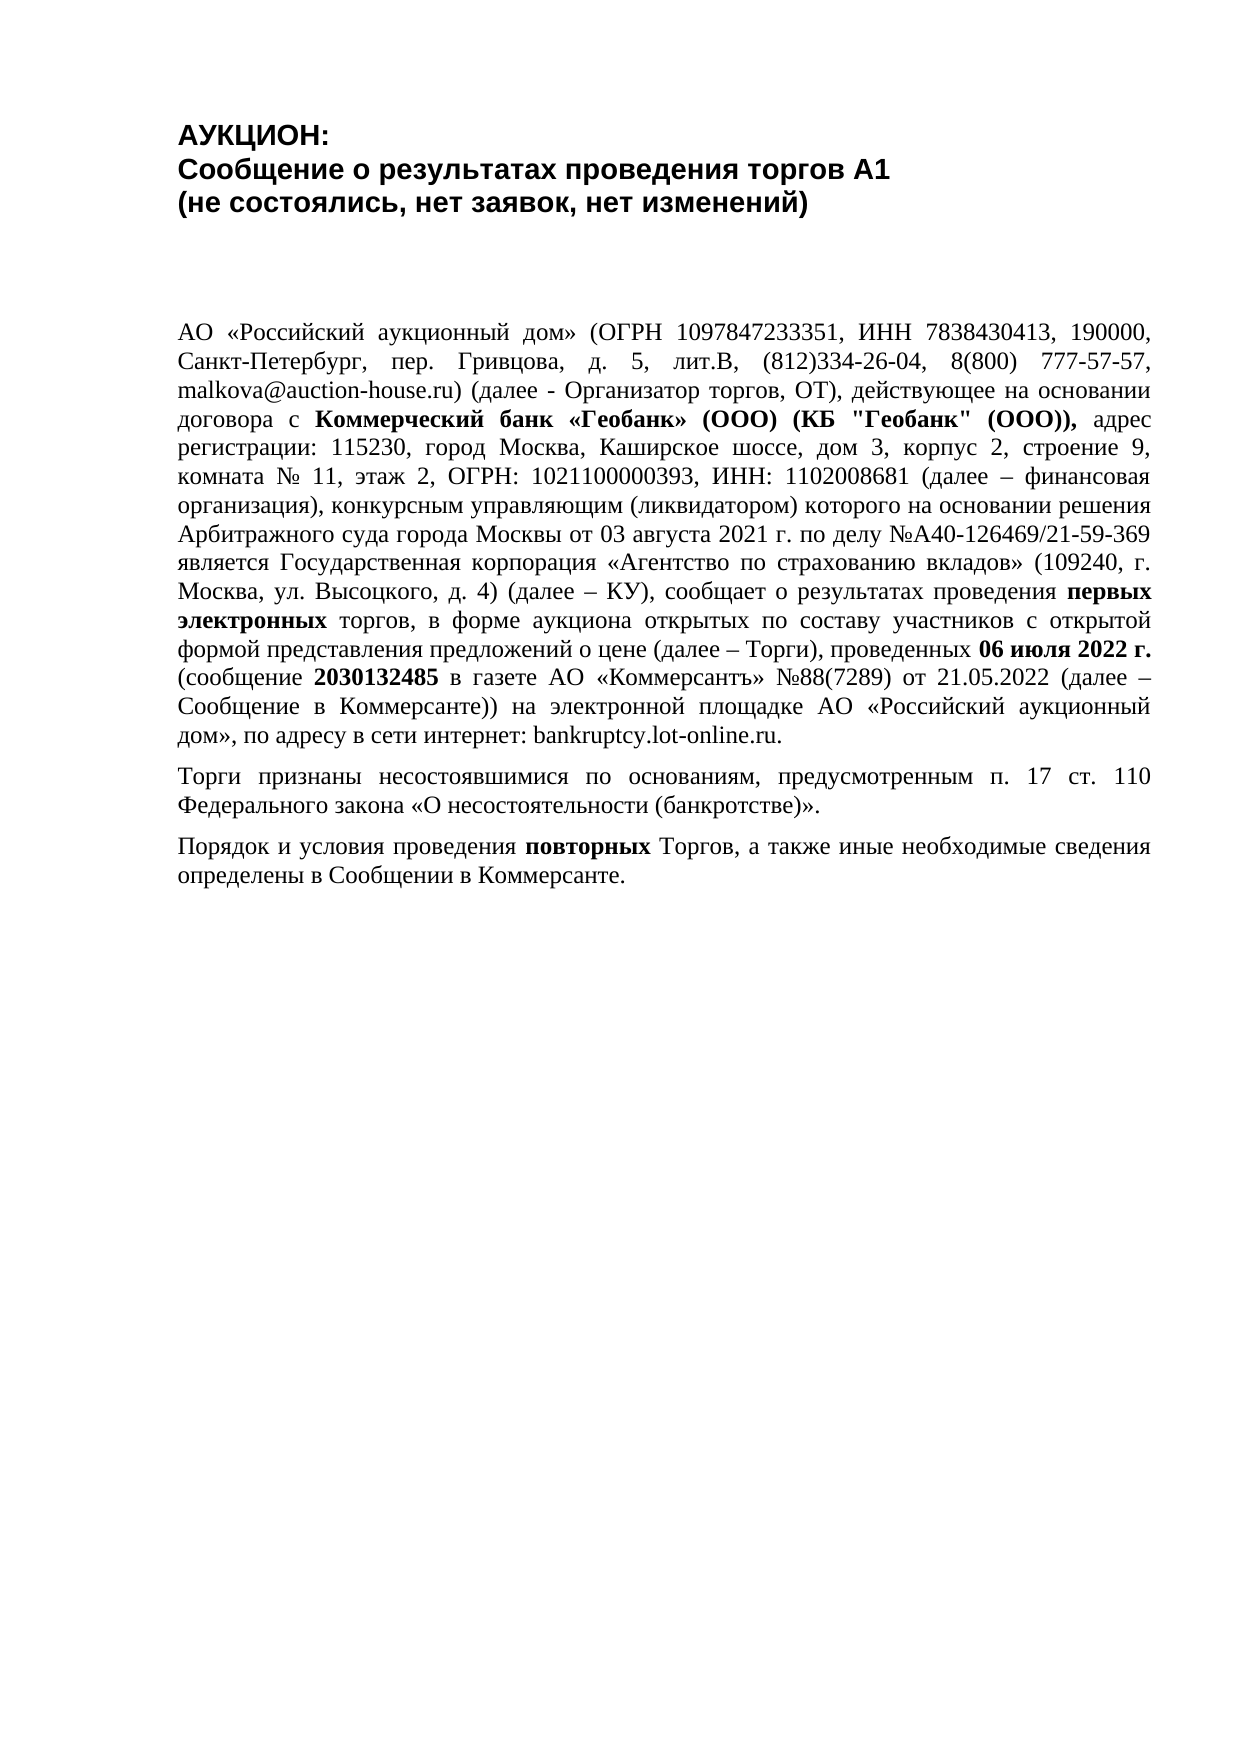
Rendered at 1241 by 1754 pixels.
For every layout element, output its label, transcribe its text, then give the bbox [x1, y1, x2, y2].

text АО «Российский аукционный дом» (ОГРН 1097847233351, ИНН 7838430413, 190000, Санкт-Петербург, пер. Гривцова, д. 5, лит.В, (812)334-26-04, 8(800) 777-57-57, malkova@auction-house.ru) (далее - Организатор торгов, ОТ), действующее на основании договора с Коммерческий банк «Геобанк» (ООО) (КБ "Геобанк" (ООО)), адрес регистрации: 115230, город Москва, Каширское шоссе, дом 3, корпус 2, строение 9, комната № 11, этаж 2, ОГРН: 1021100000393, ИНН: 1102008681 (далее – финансовая организация), конкурсным управляющим (ликвидатором) которого на основании решения Арбитражного суда города Москвы от 03 августа 2021 г. по делу №А40-126469/21-59-369 является Государственная корпорация «Агентство по страхованию вкладов» (109240, г. Москва, ул. Высоцкого, д. 4) (далее – КУ), сообщает о результатах проведения первых электронных торгов, в форме аукциона открытых по составу участников с открытой формой представления предложений о цене (далее – Торги), проведенных 06 июля 2022 г. (сообщение 2030132485 в газете АО «Коммерсантъ» №88(7289) от 21.05.2022 (далее – Сообщение в Коммерсанте)) на электронной площадке АО «Российский аукционный дом», по адресу в сети интернет: bankruptcy.lot-online.ru. [177, 317, 1152, 749]
text АУКЦИОН: [177, 118, 1152, 152]
text (не состоялись, нет заявок, нет изменений) [177, 185, 1152, 219]
text Порядок и условия проведения повторных Торгов, а также иные необходимые сведения определены в Сообщении в Коммерсанте. [177, 831, 1152, 889]
text Сообщение о результатах проведения торгов А1 [177, 152, 1152, 185]
text Торги признаны несостоявшимися по основаниям, предусмотренным п. 17 ст. 110 Федерального закона «О несостоятельности (банкротстве)». [177, 761, 1152, 819]
